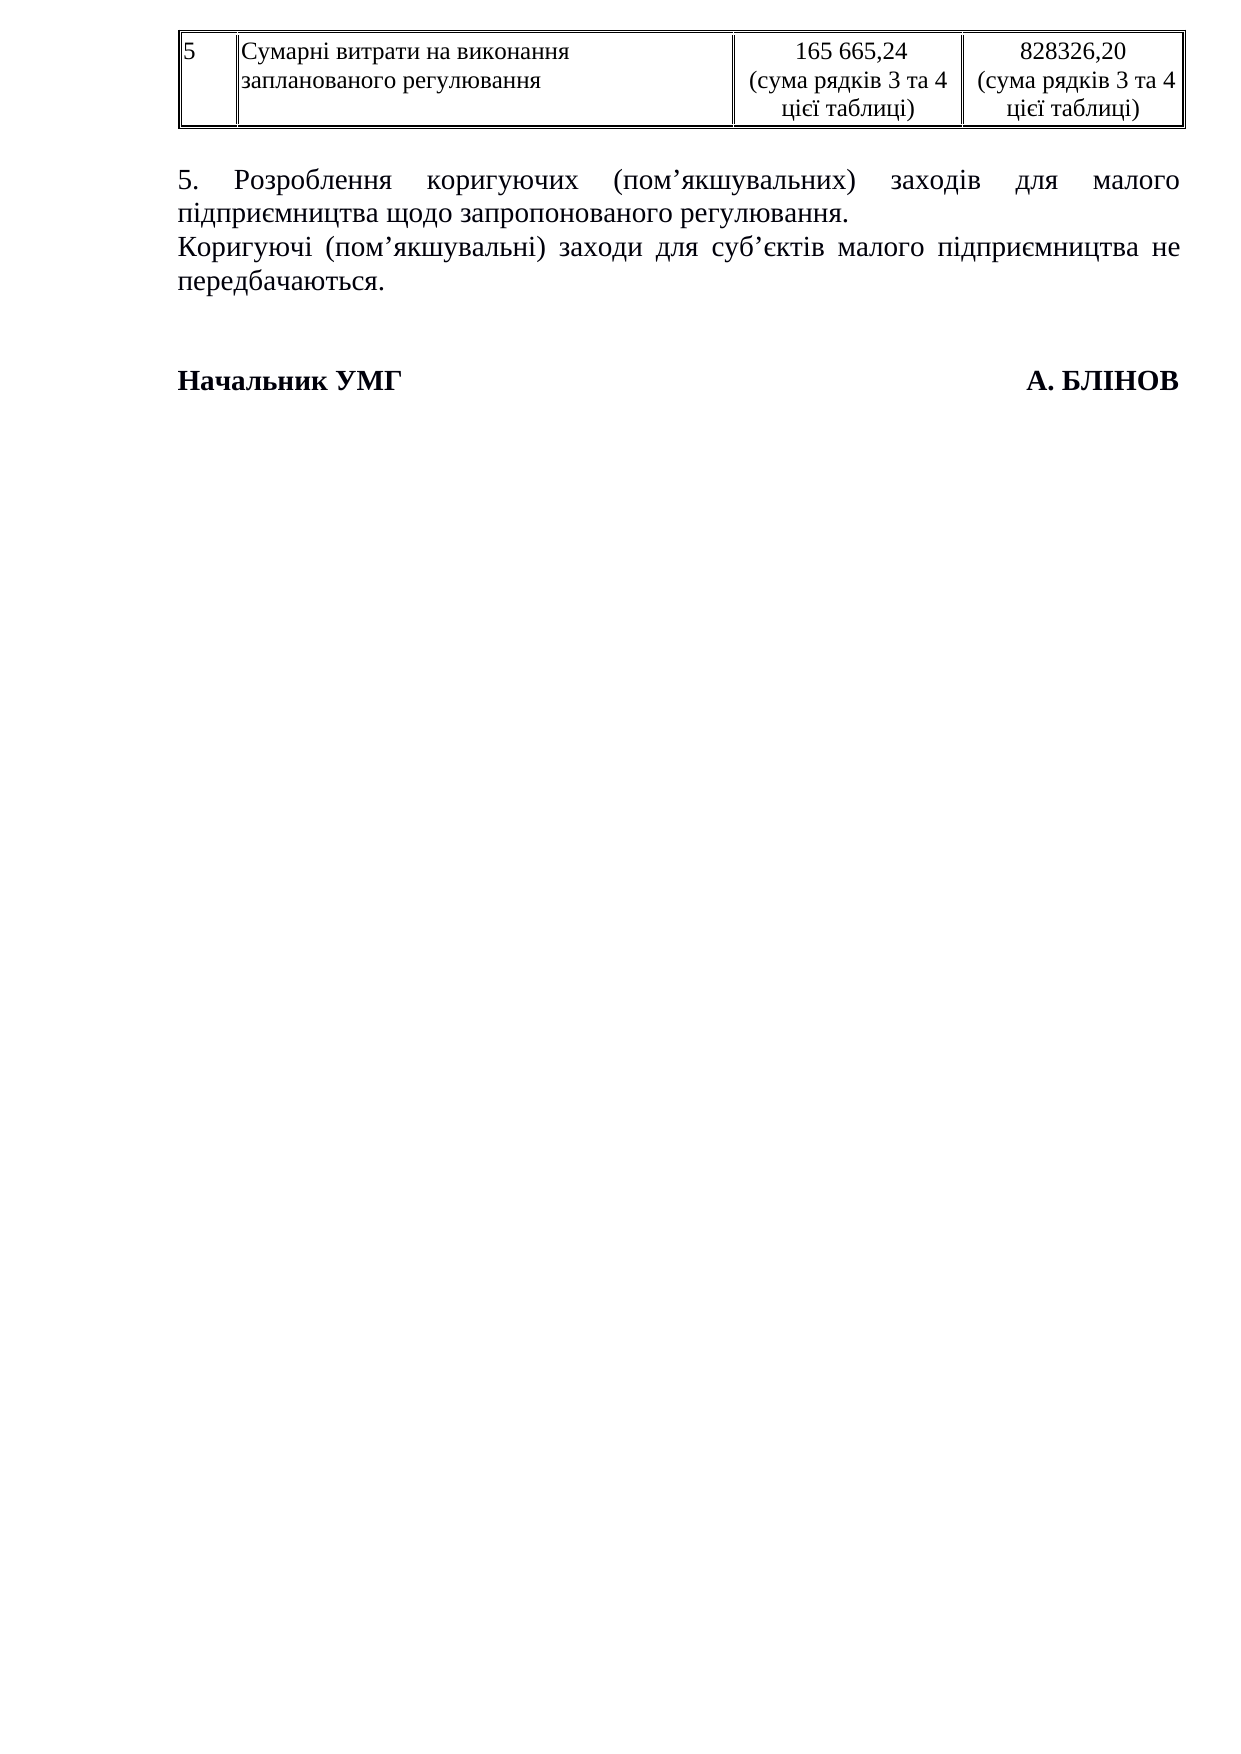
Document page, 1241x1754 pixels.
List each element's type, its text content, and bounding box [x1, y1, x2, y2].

table_cell 165 665,24 (сума рядків 3 та 4 цієї таблиці) [734, 33, 962, 125]
table_cell 828326,20 (сума рядків 3 та 4 цієї таблиці) [963, 33, 1182, 125]
text Коригуючі (пом’якшувальні) заходи для суб’єктів малого підприємництва не передбачаються. [177, 229, 1181, 296]
text Начальник УМГ А. БЛІНОВ [177, 363, 1181, 397]
table_cell Сумарні витрати на виконання запланованого регулювання [238, 33, 734, 125]
text 5. Розроблення коригуючих (пом’якшувальних) заходів для малого підприємництва щодо запропонованого регулювання. [177, 162, 1181, 229]
table_cell 5 [182, 33, 238, 125]
